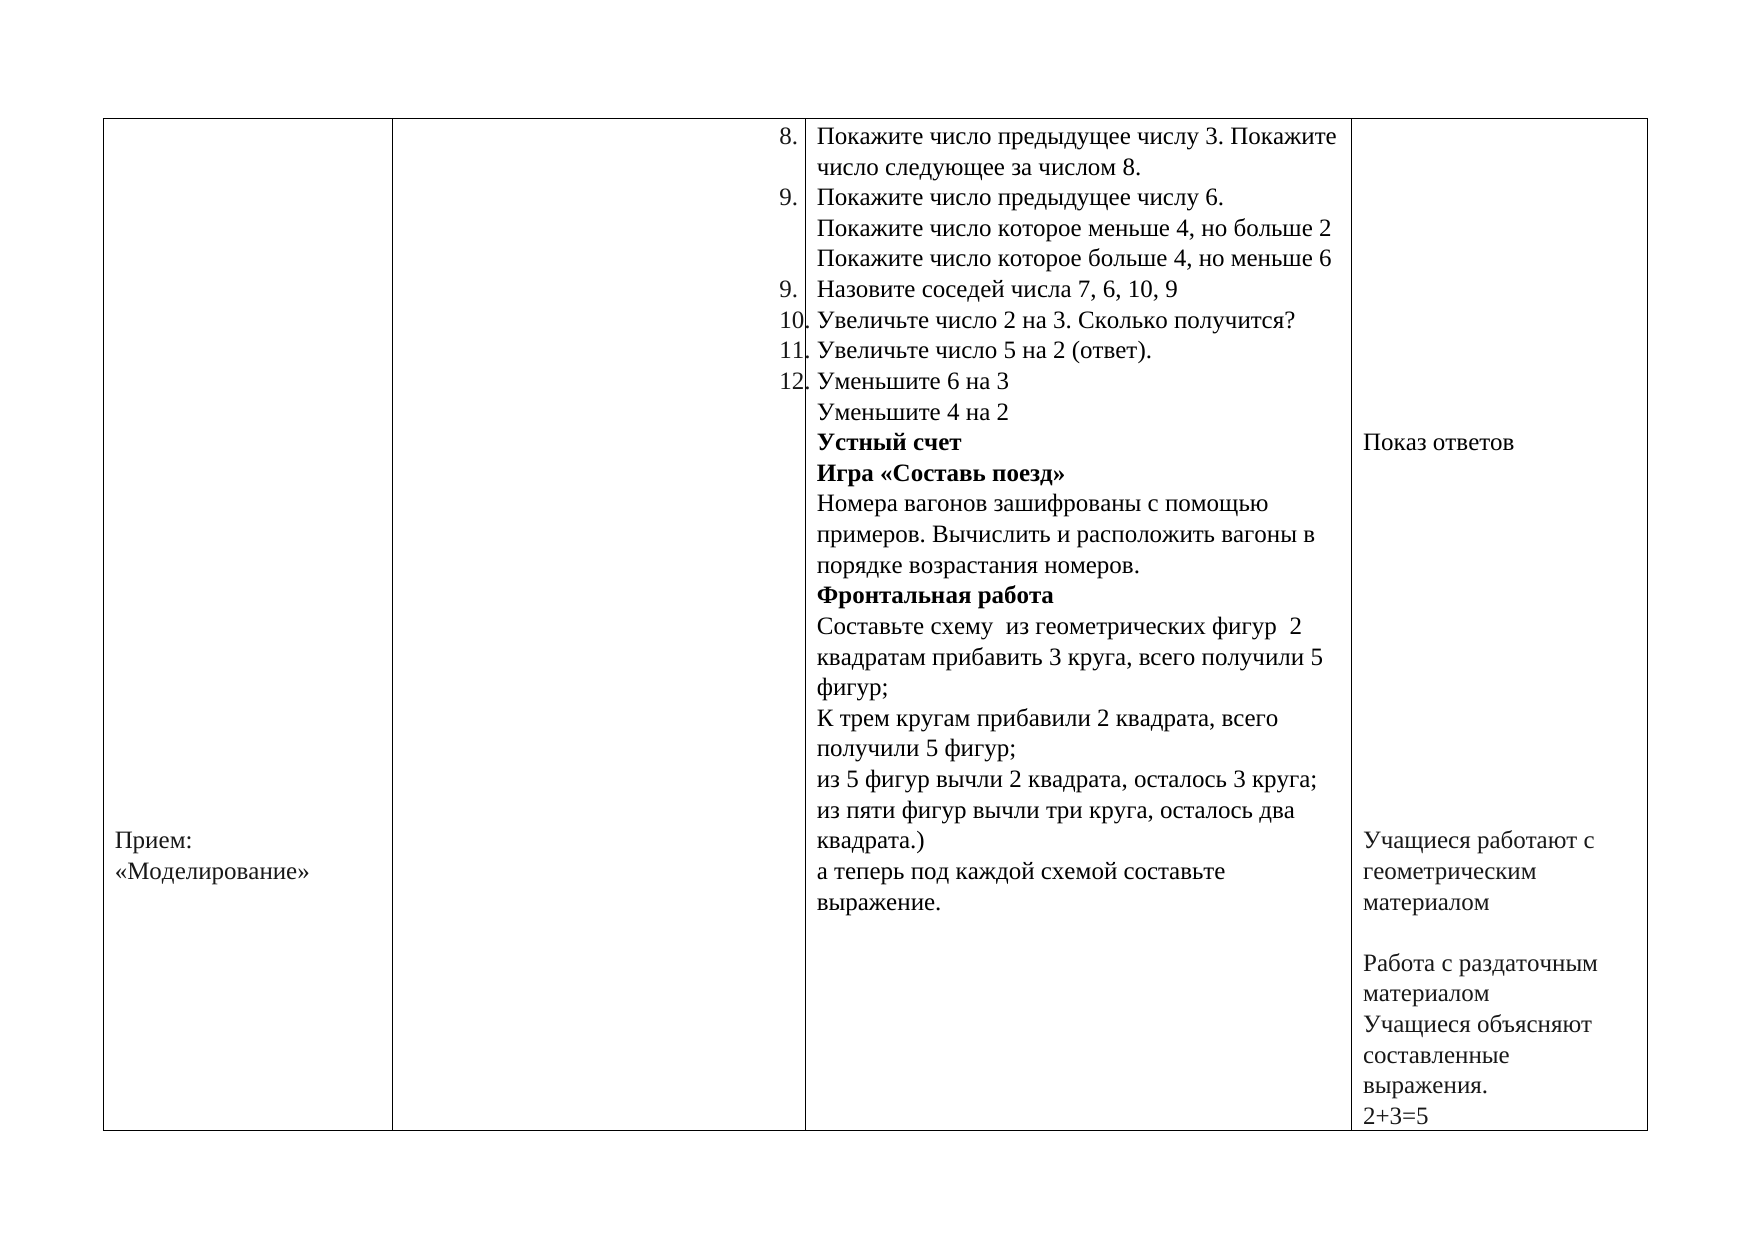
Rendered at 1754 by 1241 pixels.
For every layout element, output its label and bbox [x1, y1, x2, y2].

table_cell [806, 119, 1351, 1130]
table_cell [104, 119, 392, 1130]
table_cell [1352, 119, 1647, 1130]
table_cell [393, 119, 805, 1130]
